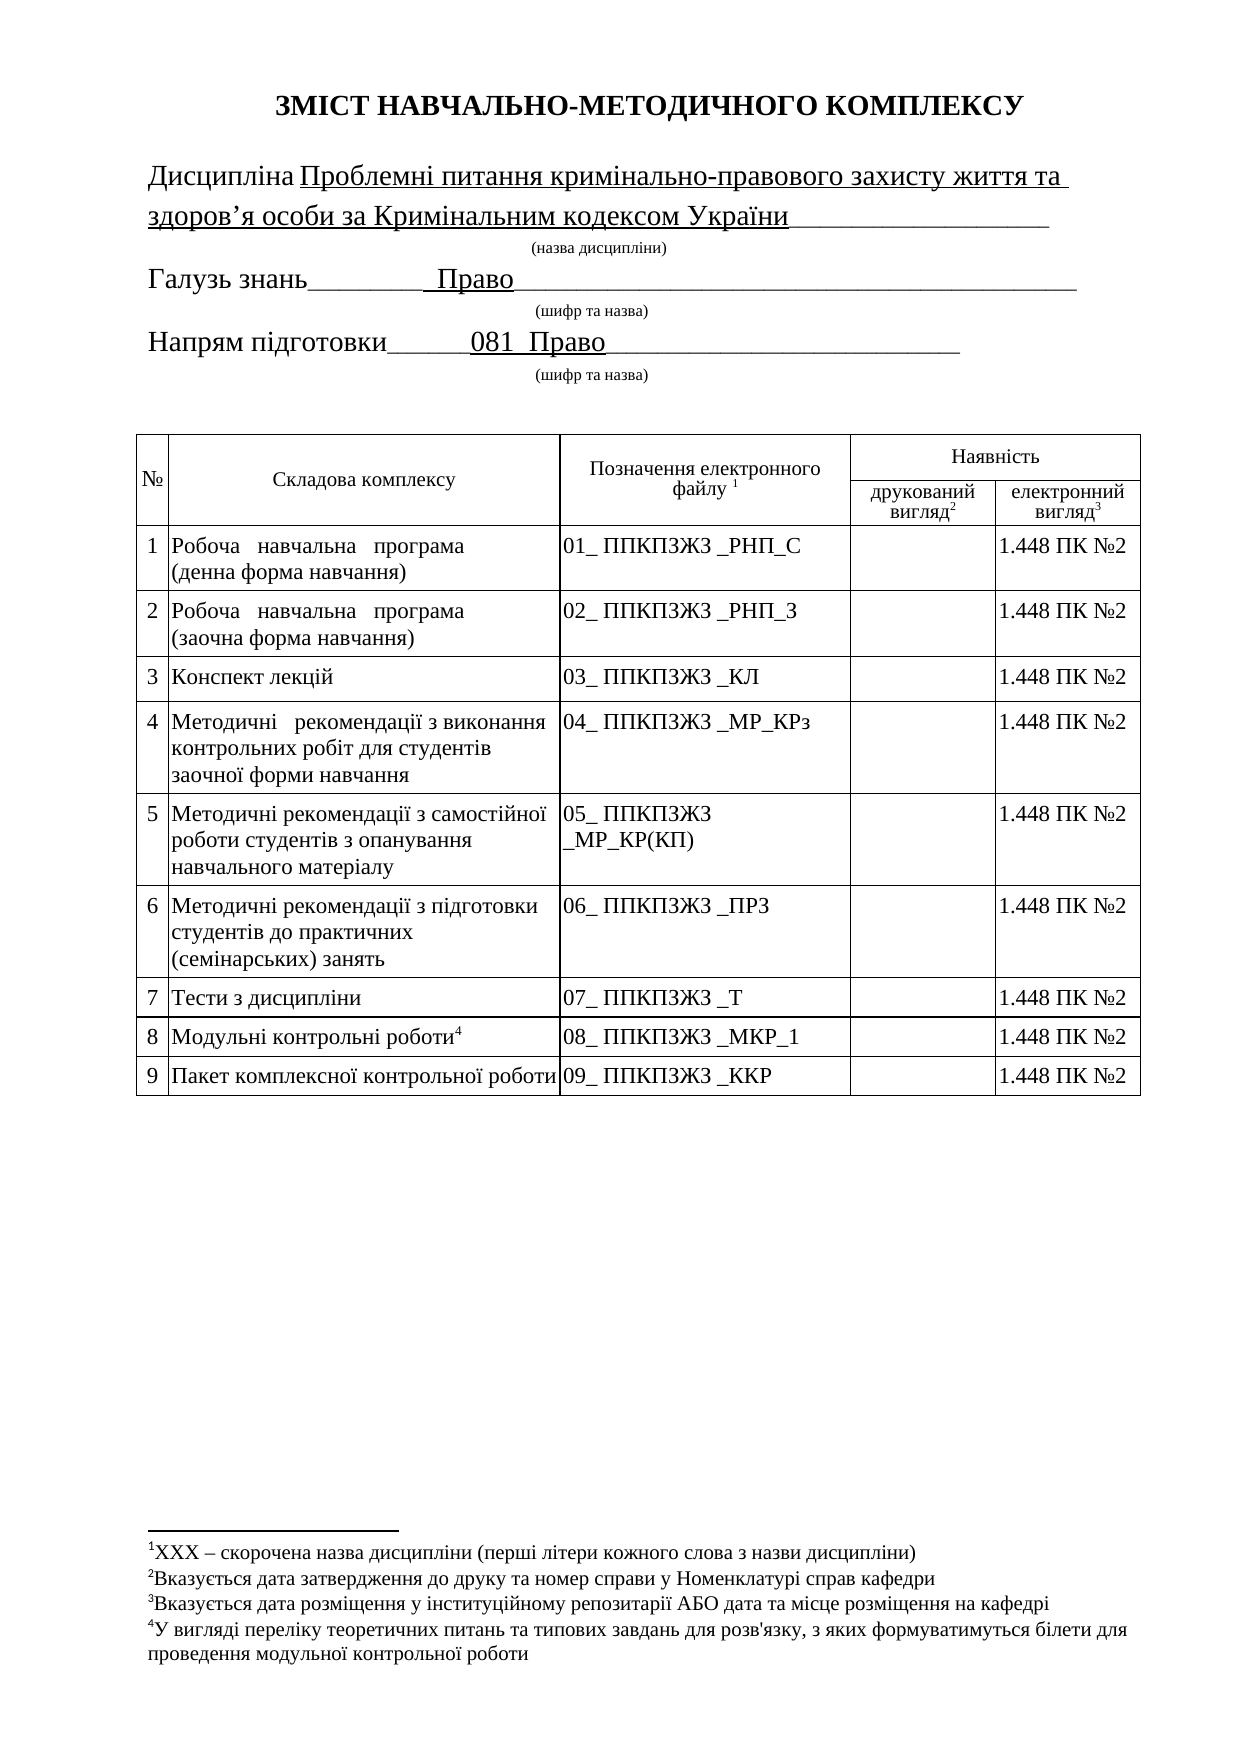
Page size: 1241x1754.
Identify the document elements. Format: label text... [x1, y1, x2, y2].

table_cell 2 [137, 591, 168, 656]
table_cell 4 [137, 702, 168, 793]
table_cell 1.448 ПК №2 [996, 978, 1140, 1016]
table_cell Робоча навчальна програма (заочна форма навчання) [169, 591, 559, 656]
table_cell 08_ ППКПЗЖЗ _МКР_1 [561, 1018, 850, 1056]
table_cell 1.448 ПК №2 [996, 886, 1140, 977]
table_cell 1.448 ПК №2 [996, 702, 1140, 793]
text Зміст Навчально-методичного комплексу [148, 88, 1152, 122]
table_cell [851, 886, 995, 977]
table_cell [851, 1018, 995, 1056]
text Напрям підготовки________081 Право__________________________________ [148, 324, 1152, 358]
table_cell 3 [137, 657, 168, 701]
table_cell 07_ ППКПЗЖЗ _Т [561, 978, 850, 1016]
table_cell [851, 702, 995, 793]
text (шифр та назва) [148, 364, 1152, 383]
table_cell 1.448 ПК №2 [996, 657, 1140, 701]
table_cell [851, 1057, 995, 1095]
table_cell друкований вигляд [851, 481, 995, 525]
table_cell 02_ ППКПЗЖЗ _РНП_З [561, 591, 850, 656]
table_header Наявність [851, 435, 1140, 479]
text Галузь знань___________ Право______________________________________________________ [148, 261, 1152, 294]
table_cell 05_ ППКПЗЖЗ _МР_КР(КП) [561, 794, 850, 885]
table_cell Методичні рекомендації з самостійної роботи студентів з опанування навчального матеріалу [169, 794, 559, 885]
table_cell Конспект лекцій [169, 657, 559, 701]
table_cell [851, 978, 995, 1016]
table_cell 1.448 ПК №2 [996, 1018, 1140, 1056]
table_header Позначення електронного файлу [561, 435, 850, 525]
table_header Складова комплексу [169, 435, 559, 525]
table_cell 06_ ППКПЗЖЗ _ПРЗ [561, 886, 850, 977]
table_cell 1.448 ПК №2 [996, 591, 1140, 656]
table_cell 01_ ППКПЗЖЗ _РНП_С [561, 526, 850, 590]
table_cell 09_ ППКПЗЖЗ _ККР [561, 1057, 850, 1095]
table_cell Робоча навчальна програма (денна форма навчання) [169, 526, 559, 590]
table_cell 03_ ППКПЗЖЗ _КЛ [561, 657, 850, 701]
table_cell Методичні рекомендації з виконання контрольних робіт для студентів заочної форми навчання [169, 702, 559, 793]
table_cell 1.448 ПК №2 [996, 794, 1140, 885]
table_cell 04_ ППКПЗЖЗ _МР_КРз [561, 702, 850, 793]
table_cell 1.448 ПК №2 [996, 1057, 1140, 1095]
table_cell електронний вигляд [996, 481, 1140, 525]
table_cell 5 [137, 794, 168, 885]
table_header № [137, 435, 168, 525]
table_cell 8 [137, 1018, 168, 1056]
table_cell 1.448 ПК №2 [996, 526, 1140, 590]
table_cell Методичні рекомендації з підготовки студентів до практичних (семінарських) занять [169, 886, 559, 977]
table_cell [851, 591, 995, 656]
table_cell Пакет комплексної контрольної роботи [169, 1057, 559, 1095]
text (шифр та назва) [148, 301, 1152, 320]
table_cell [851, 794, 995, 885]
text Дисципліна Проблемні питання кримінально-правового захисту життя та здоров’я особи за Кримінальним кодексом України_________________________ [148, 158, 1152, 231]
table_cell [851, 526, 995, 590]
table_cell 7 [137, 978, 168, 1016]
table_cell Модульні контрольні роботи [169, 1018, 559, 1056]
table_cell [851, 657, 995, 701]
table_cell 6 [137, 886, 168, 977]
text (назва дисципліни) [148, 238, 1152, 257]
table_cell Тести з дисципліни [169, 978, 559, 1016]
table_cell 1 [137, 526, 168, 590]
table_cell 9 [137, 1057, 168, 1095]
